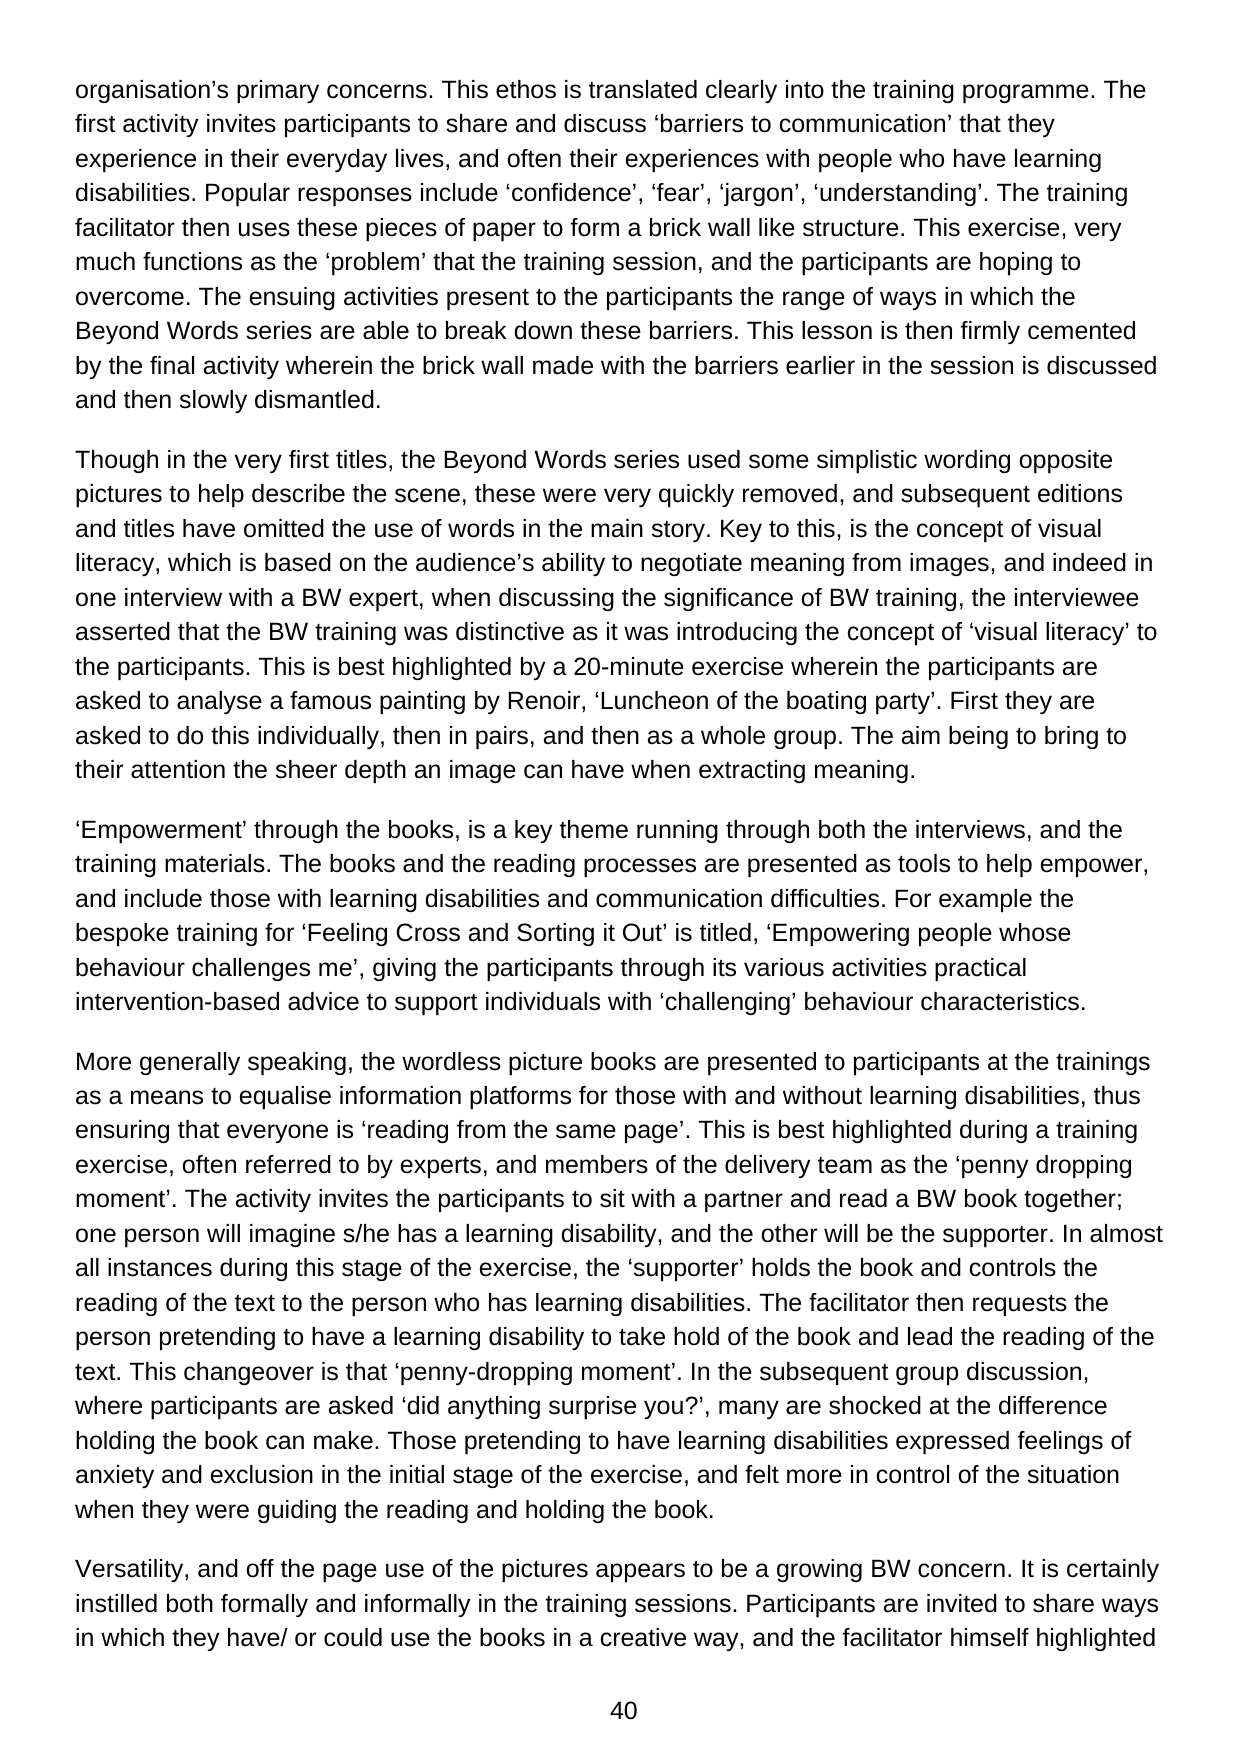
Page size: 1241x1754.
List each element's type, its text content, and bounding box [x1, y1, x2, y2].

text Though in the very first titles, the Beyond Words series used some simplistic wording opposite pictures to help describe the scene, these were very quickly removed, and subsequent editions and titles have omitted the use of words in the main story. Key to this, is the concept of visual literacy, which is based on the audience’s ability to negotiate meaning from images, and indeed in one interview with a BW expert, when discussing the significance of BW training, the interviewee asserted that the BW training was distinctive as it was introducing the concept of ‘visual literacy’ to the participants. This is best highlighted by a 20-minute exercise wherein the participants are asked to analyse a famous painting by Renoir, ‘Luncheon of the boating party’. First they are asked to do this individually, then in pairs, and then as a whole group. The aim being to bring to their attention the sheer depth an image can have when extracting meaning. [75, 445, 1165, 784]
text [75, 75, 1165, 414]
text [75, 1554, 1165, 1652]
text More generally speaking, the wordless picture books are presented to participants at the trainings as a means to equalise information platforms for those with and without learning disabilities, thus ensuring that everyone is ‘reading from the same page’. This is best highlighted during a training exercise, often referred to by experts, and members of the delivery team as the ‘penny dropping moment’. The activity invites the participants to sit with a partner and read a BW book together; one person will imagine s/he has a learning disability, and the other will be the supporter. In almost all instances during this stage of the exercise, the ‘supporter’ holds the book and controls the reading of the text to the person who has learning disabilities. The facilitator then requests the person pretending to have a learning disability to take hold of the book and lead the reading of the text. This changeover is that ‘penny-dropping moment’. In the subsequent group discussion, where participants are asked ‘did anything surprise you?’, many are shocked at the difference holding the book can make. Those pretending to have learning disabilities expressed feelings of anxiety and exclusion in the initial stage of the exercise, and felt more in control of the situation when they were guiding the reading and holding the book. [75, 1046, 1165, 1523]
text ‘Empowerment’ through the books, is a key theme running through both the interviews, and the training materials. The books and the reading processes are presented as tools to help empower, and include those with learning disabilities and communication difficulties. For example the bespoke training for ‘Feeling Cross and Sorting it Out’ is titled, ‘Empowering people whose behaviour challenges me’, giving the participants through its various activities practical intervention-based advice to support individuals with ‘challenging’ behaviour characteristics. [75, 814, 1165, 1016]
